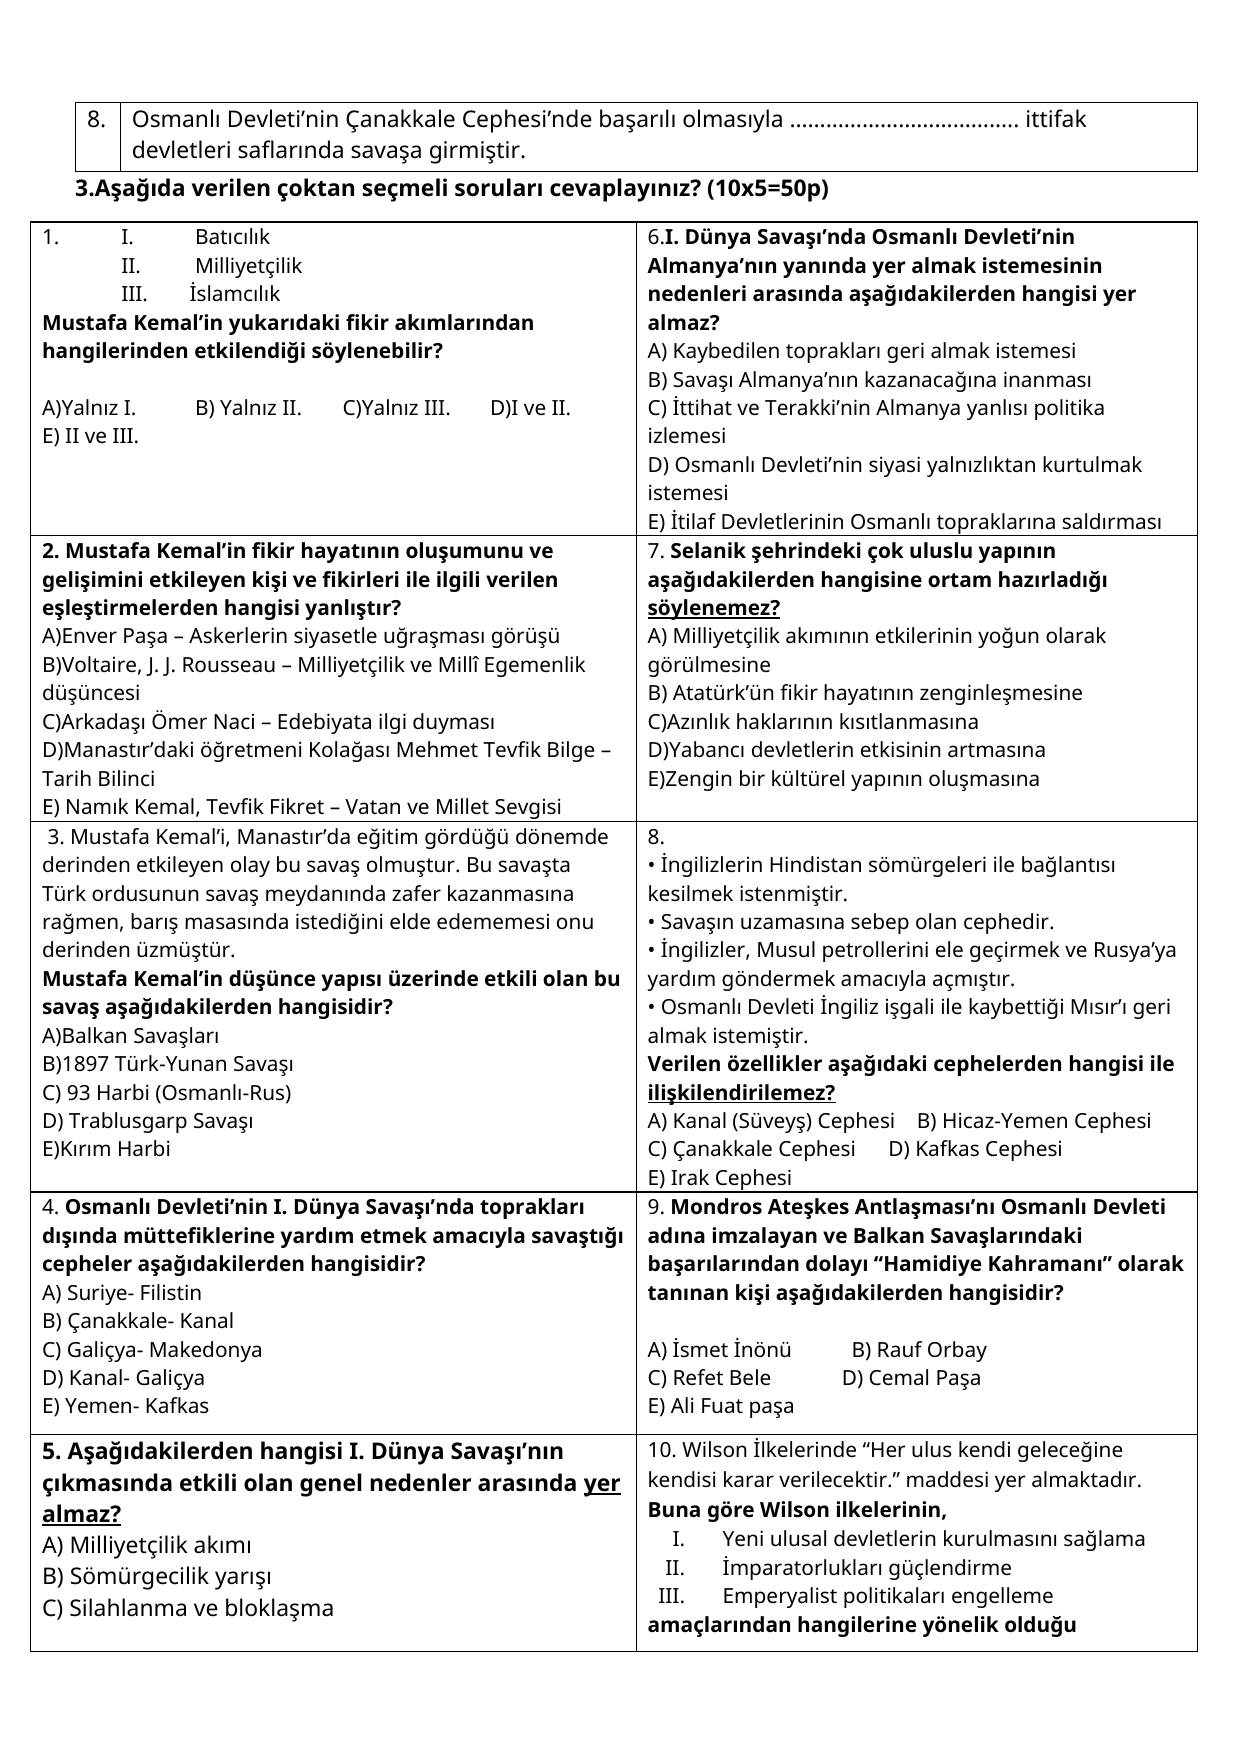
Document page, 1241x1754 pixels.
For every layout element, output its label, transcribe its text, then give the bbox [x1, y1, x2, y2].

table_cell 4. Osmanlı Devleti’nin I. Dünya Savaşı’nda toprakları dışında müttefiklerine yardım etmek amacıyla savaştığı cepheler aşağıdakilerden hangisidir? A) Suriye- Filistin B) Çanakkale- Kanal C) Galiçya- Makedonya D) Kanal- Galiçya E) Yemen- Kafkas [31, 1193, 636, 1434]
table_cell 2. Mustafa Kemal’in fikir hayatının oluşumunu ve gelişimini etkileyen kişi ve fikirleri ile ilgili verilen eşleştirmelerden hangisi yanlıştır? A)Enver Paşa – Askerlerin siyasetle uğraşması görüşü B)Voltaire, J. J. Rousseau – Milliyetçilik ve Millî Egemenlik düşüncesi C)Arkadaşı Ömer Naci – Edebiyata ilgi duyması D)Manastır’daki öğretmeni Kolağası Mehmet Tevfik Bilge – Tarih Bilinci E) Namık Kemal, Tevfik Fikret – Vatan ve Millet Sevgisi [31, 536, 636, 821]
table_cell 7. Selanik şehrindeki çok uluslu yapının aşağıdakilerden hangisine ortam hazırladığı söylenemez? A) Milliyetçilik akımının etkilerinin yoğun olarak görülmesine B) Atatürk’ün fikir hayatının zenginleşmesine C)Azınlık haklarının kısıtlanmasına D)Yabancı devletlerin etkisinin artmasına E)Zengin bir kültürel yapının oluşmasına [637, 536, 1197, 821]
table_header 6.I. Dünya Savaşı’nda Osmanlı Devleti’nin Almanya’nın yanında yer almak istemesinin nedenleri arasında aşağıdakilerden hangisi yer almaz? A) Kaybedilen toprakları geri almak istemesi B) Savaşı Almanya’nın kazanacağına inanması C) İttihat ve Terakki’nin Almanya yanlısı politika izlemesi D) Osmanlı Devleti’nin siyasi yalnızlıktan kurtulmak istemesi E) İtilaf Devletlerinin Osmanlı topraklarına saldırması [637, 223, 1197, 535]
table_cell 3. Mustafa Kemal’i, Manastır’da eğitim gördüğü dönemde derinden etkileyen olay bu savaş olmuştur. Bu savaşta Türk ordusunun savaş meydanında zafer kazanmasına rağmen, barış masasında istediğini elde edememesi onu derinden üzmüştür. Mustafa Kemal’in düşünce yapısı üzerinde etkili olan bu savaş aşağıdakilerden hangisidir? A)Balkan Savaşları B)1897 Türk-Yunan Savaşı C) 93 Harbi (Osmanlı-Rus) D) Trablusgarp Savaşı E)Kırım Harbi [31, 822, 636, 1191]
table_cell 9. Mondros Ateşkes Antlaşması’nı Osmanlı Devleti adına imzalayan ve Balkan Savaşlarındaki başarılarından dolayı “Hamidiye Kahramanı” olarak tanınan kişi aşağıdakilerden hangisidir? A) İsmet İnönü B) Rauf Orbay C) Refet Bele D) Cemal Paşa E) Ali Fuat paşa [637, 1193, 1197, 1434]
table_cell 8. [76, 103, 120, 171]
table_header 1. I. Batıcılık II. Milliyetçilik III. İslamcılık Mustafa Kemal’in yukarıdaki fikir akımlarından hangilerinden etkilendiği söylenebilir? A)Yalnız I. B) Yalnız II. C)Yalnız III. D)I ve II. E) II ve III. [31, 223, 636, 535]
text 3.Aşağıda verilen çoktan seçmeli soruları cevaplayınız? (10x5=50p) [75, 172, 1165, 203]
table_cell Osmanlı Devleti’nin Çanakkale Cephesi’nde başarılı olmasıyla ……………………………….. ittifak devletleri saflarında savaşa girmiştir. [121, 103, 1197, 171]
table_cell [637, 1435, 1197, 1651]
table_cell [31, 1435, 636, 1651]
table_cell 8. • İngilizlerin Hindistan sömürgeleri ile bağlantısı kesilmek istenmiştir. • Savaşın uzamasına sebep olan cephedir. • İngilizler, Musul petrollerini ele geçirmek ve Rusya’ya yardım göndermek amacıyla açmıştır. • Osmanlı Devleti İngiliz işgali ile kaybettiği Mısır’ı geri almak istemiştir. Verilen özellikler aşağıdaki cephelerden hangisi ile ilişkilendirilemez? A) Kanal (Süveyş) Cephesi B) Hicaz-Yemen Cephesi C) Çanakkale Cephesi D) Kafkas Cephesi E) Irak Cephesi [637, 822, 1197, 1191]
